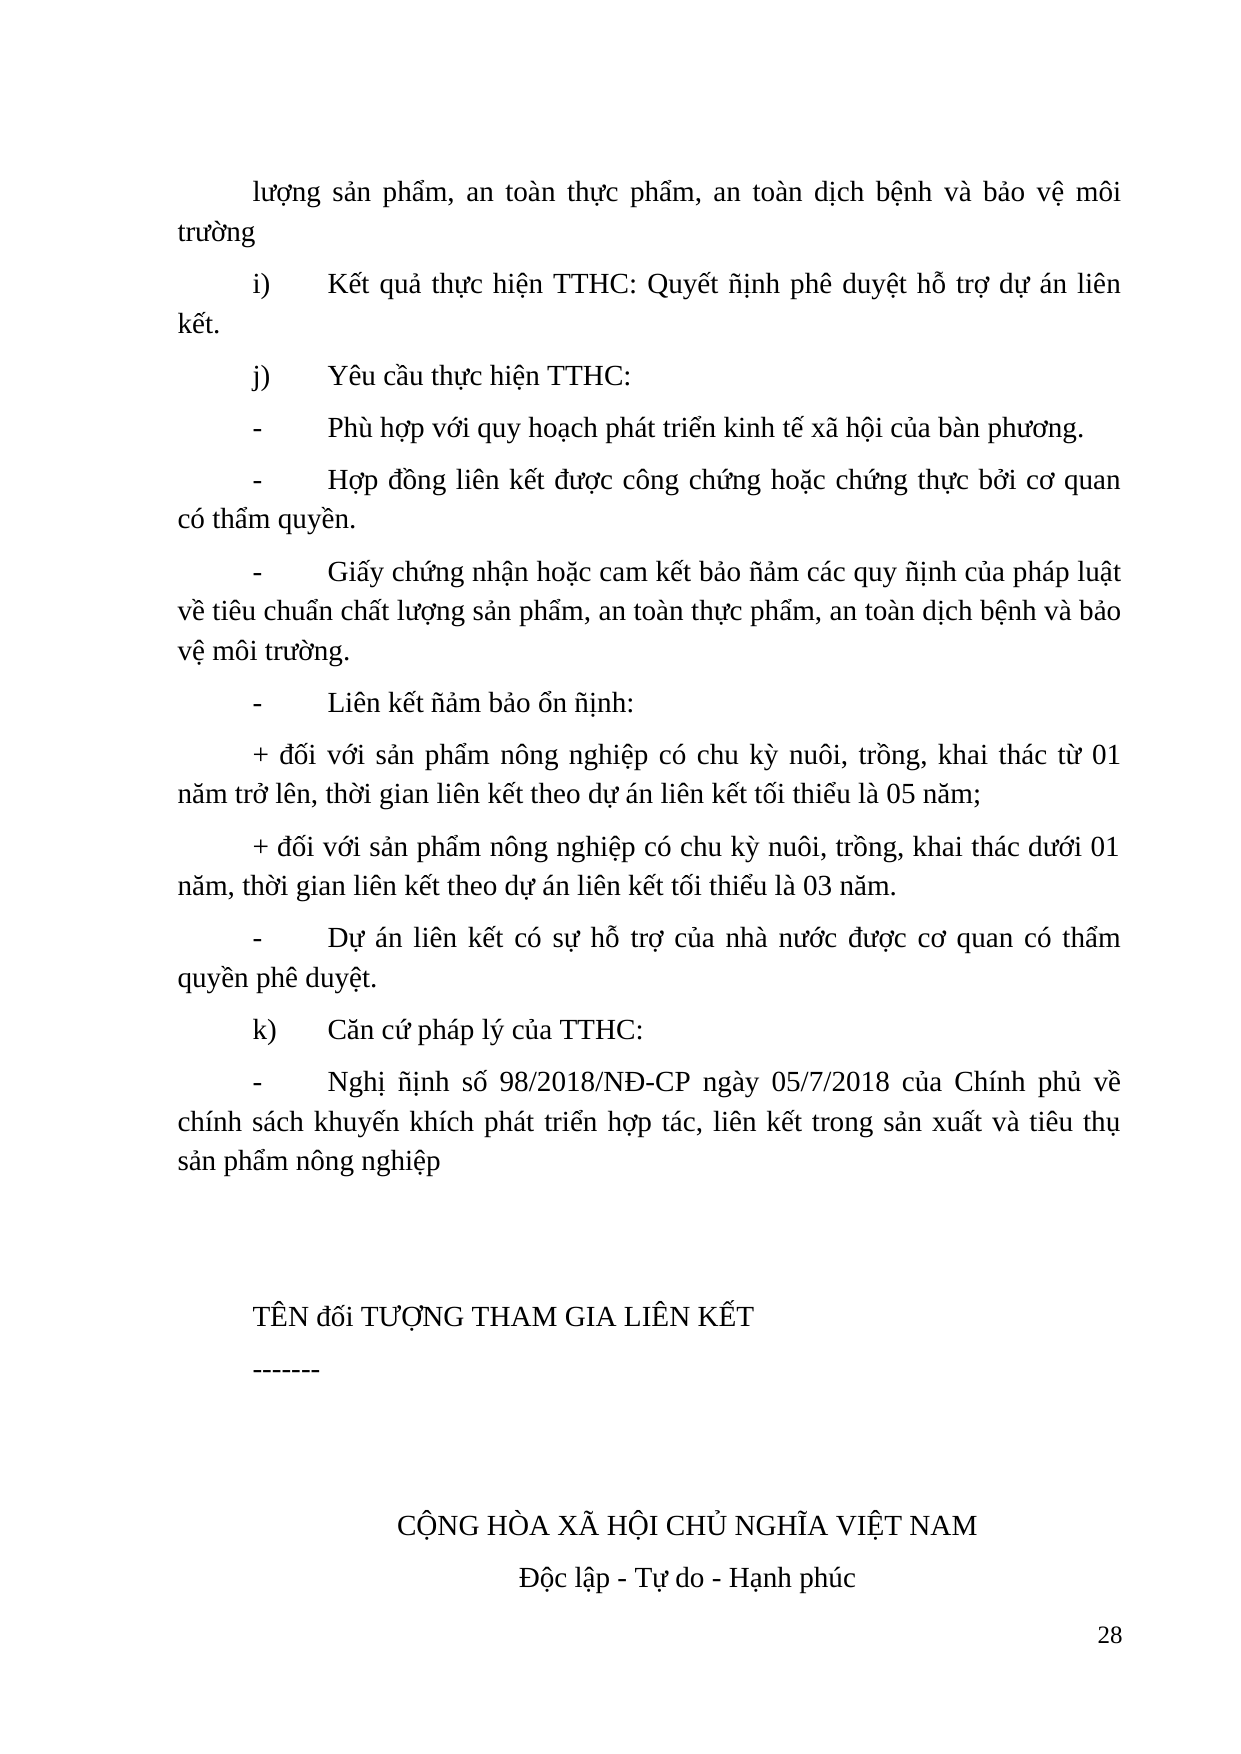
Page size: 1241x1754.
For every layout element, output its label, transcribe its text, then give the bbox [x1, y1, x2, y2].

text + đối với sản phẩm nông nghiệp có chu kỳ nuôi, trồng, khai thác dưới 01 năm, thời gian liên kết theo dự án liên kết tối thiểu là 03 năm. [177, 824, 1122, 903]
text - Phù hợp với quy hoạch phát triển kinh tế xã hội của bàn phương. [177, 406, 1122, 445]
text k) Căn cứ pháp lý của TTHC: [177, 1008, 1122, 1047]
text - Hợp đồng liên kết được công chứng hoặc chứng thực bởi cơ quan có thẩm quyền. [177, 458, 1122, 537]
text CỘNG HÒA XÃ HỘI CHỦ NGHĨA VIỆT NAM [177, 1503, 1122, 1543]
text lượng sản phẩm, an toàn thực phẩm, an toàn dịch bệnh và bảo vệ môi trường [177, 170, 1122, 249]
text - Dự án liên kết có sự hỗ trợ của nhà nước được cơ quan có thẩm quyền phê duyệt. [177, 916, 1122, 995]
text Độc lập - Tự do - Hạnh phúc [177, 1556, 1122, 1595]
text TÊN đối TƯỢNG THAM GIA LIÊN KẾT [177, 1295, 1122, 1335]
text - Liên kết ñảm bảo ổn ñịnh: [177, 681, 1122, 720]
text - Giấy chứng nhận hoặc cam kết bảo ñảm các quy ñịnh của pháp luật về tiêu chuẩn chất lượng sản phẩm, an toàn thực phẩm, an toàn dịch bệnh và bảo vệ môi trường. [177, 549, 1122, 668]
text + đối với sản phẩm nông nghiệp có chu kỳ nuôi, trồng, khai thác từ 01 năm trở lên, thời gian liên kết theo dự án liên kết tối thiểu là 05 năm; [177, 733, 1122, 812]
text i) Kết quả thực hiện TTHC: Quyết ñịnh phê duyệt hỗ trợ dự án liên kết. [177, 262, 1122, 341]
text - Nghị ñịnh số 98/2018/NĐ-CP ngày 05/7/2018 của Chính phủ về chính sách khuyến khích phát triển hợp tác, liên kết trong sản xuất và tiêu thụ sản phẩm nông nghiệp [177, 1060, 1122, 1178]
text ------- [177, 1347, 1122, 1387]
text j) Yêu cầu thực hiện TTHC: [177, 353, 1122, 393]
